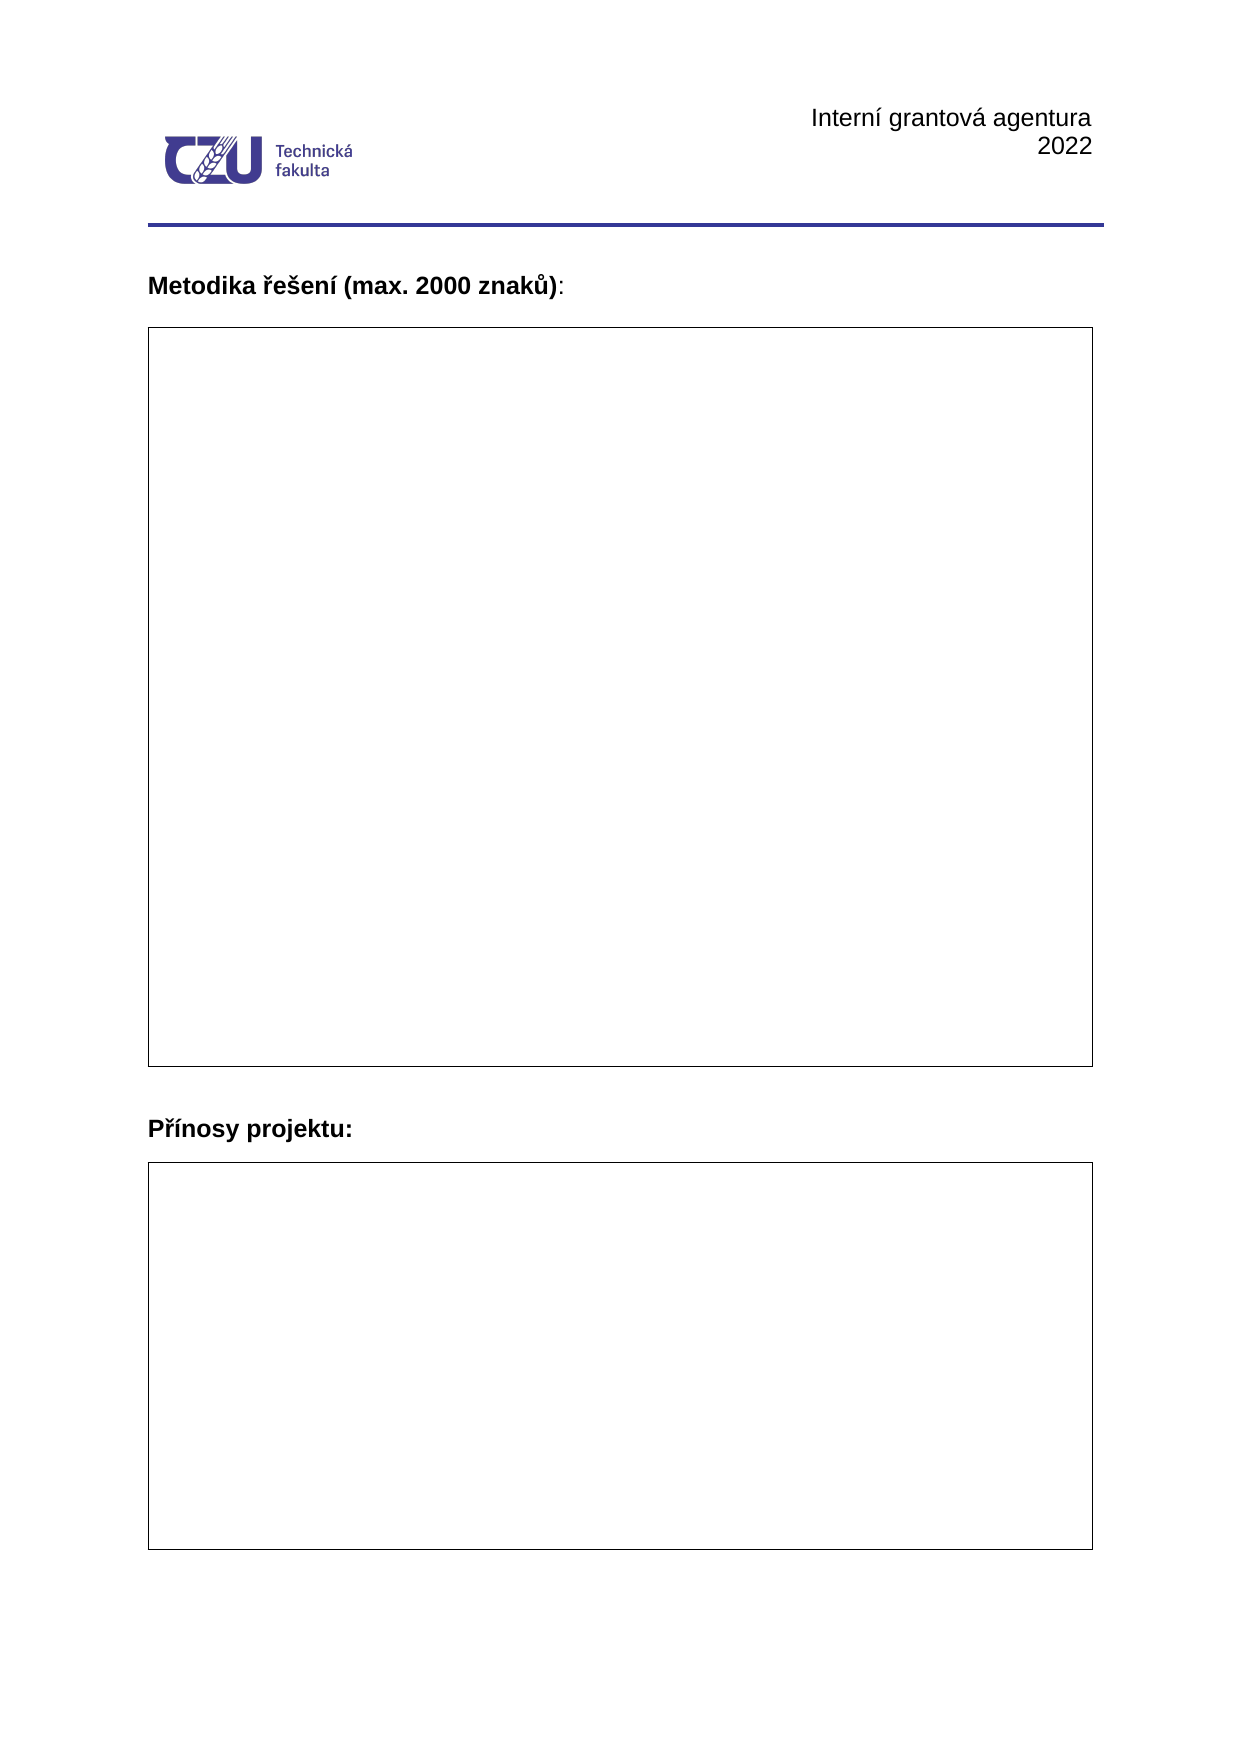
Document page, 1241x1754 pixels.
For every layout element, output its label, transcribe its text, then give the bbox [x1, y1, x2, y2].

text Metodika řešení (max. 2000 znaků): [148, 271, 1093, 300]
table_header [149, 328, 1092, 1066]
text Přínosy projektu: [148, 1114, 1093, 1143]
table_header [149, 1163, 1092, 1549]
picture [129, 100, 384, 220]
